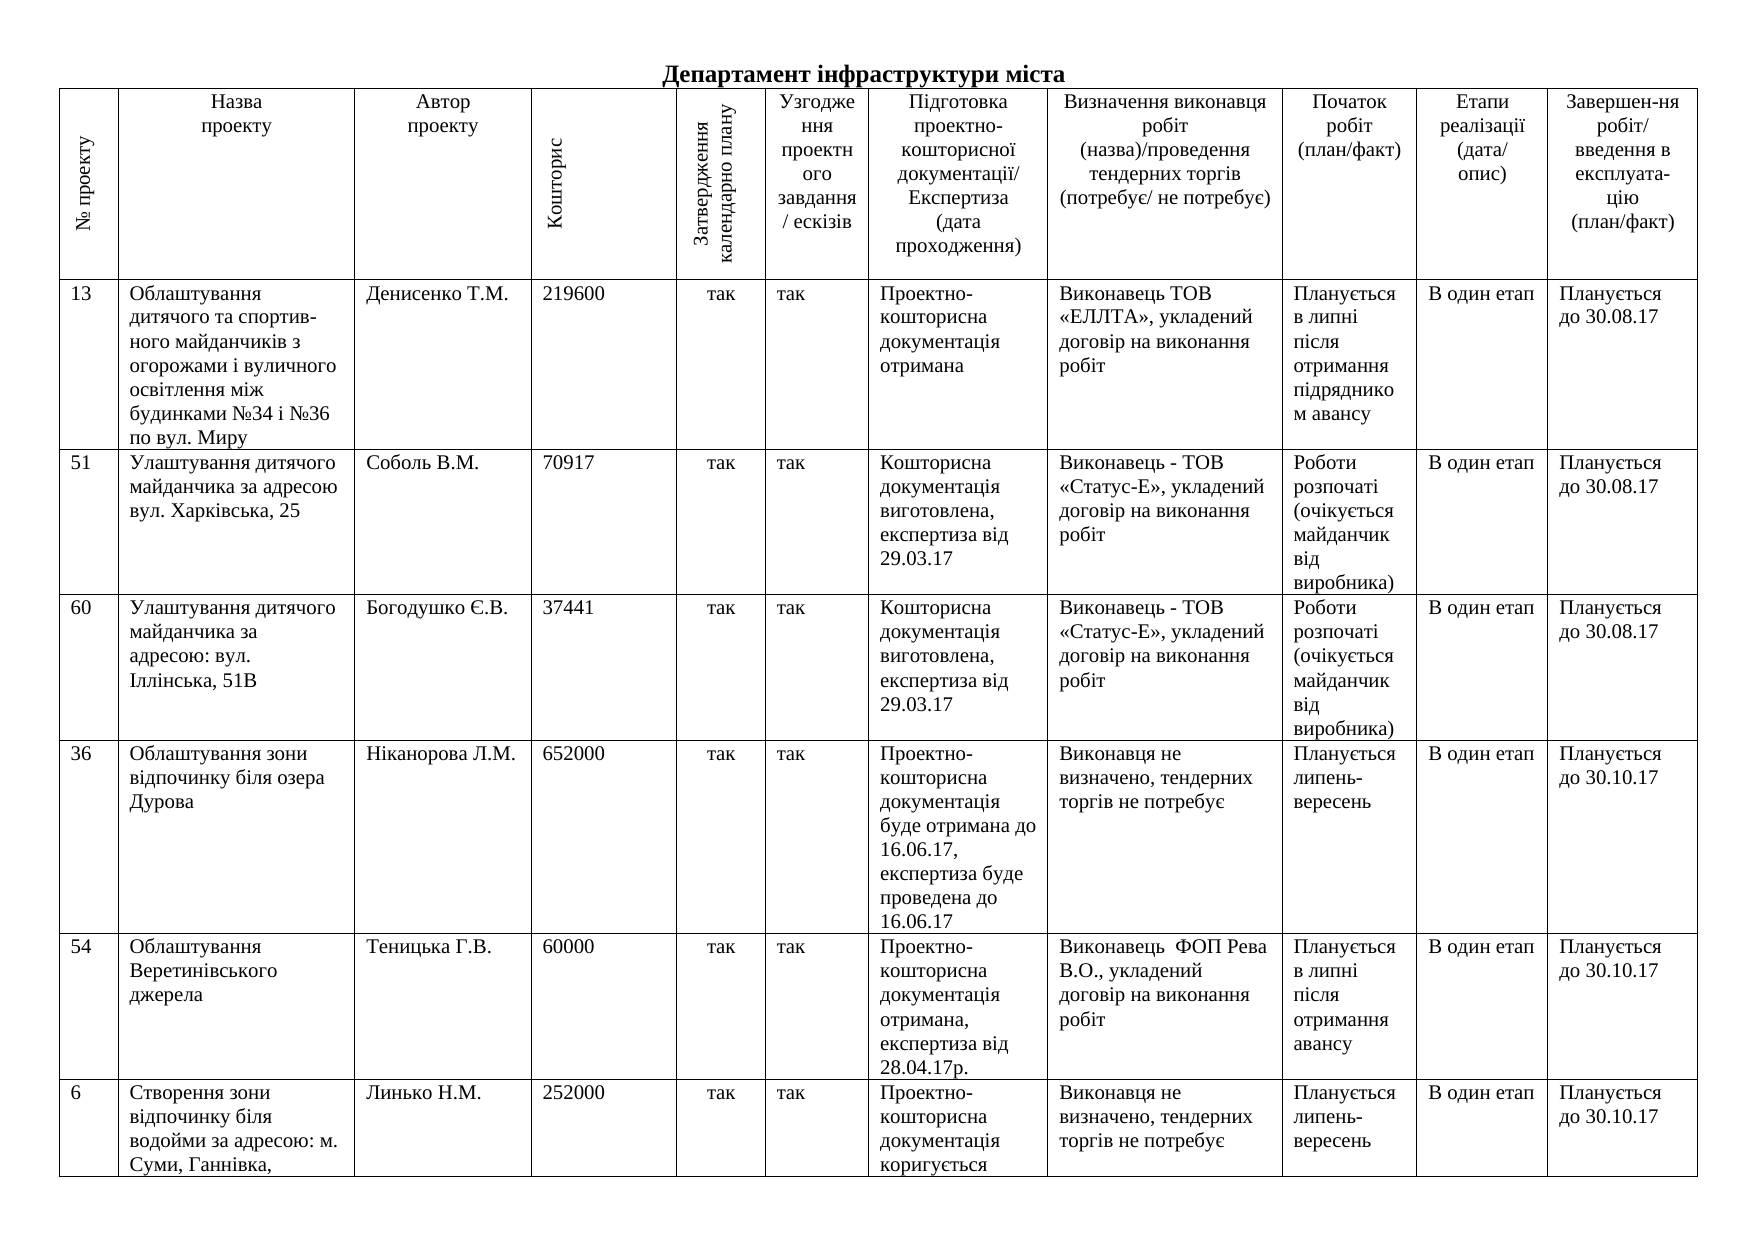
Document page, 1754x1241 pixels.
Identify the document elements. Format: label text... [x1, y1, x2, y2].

table_cell Линько Н.М. [355, 1080, 531, 1176]
table_cell Планується до 30.10.17 [1548, 934, 1697, 1079]
table_cell В один етап [1417, 741, 1547, 933]
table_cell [1283, 1080, 1416, 1176]
table_header Завершен-ня робіт/ введення в експлуата-цію (план/факт) [1548, 89, 1697, 279]
table_cell В один етап [1417, 934, 1547, 1079]
table_cell так [677, 450, 765, 594]
table_cell Соболь В.М. [355, 450, 531, 594]
table_cell 60000 [532, 934, 676, 1079]
table_cell Кошторисна документація виготовлена, експертиза від 29.03.17 [869, 595, 1047, 740]
table_cell Виконавець ТОВ «ЕЛЛТА», укладений договір на виконання робіт [1048, 280, 1282, 449]
table_header Автор проекту [355, 89, 531, 279]
table_cell Планується до 30.10.17 [1548, 741, 1697, 933]
table_cell 54 [60, 934, 118, 1079]
table_cell Планується в липні після отримання підрядником авансу [1283, 280, 1416, 449]
table_cell 252000 [532, 1080, 676, 1176]
table_cell Денисенко Т.М. [355, 280, 531, 449]
table_cell В один етап [1417, 280, 1547, 449]
table_cell так [766, 280, 868, 449]
table_header Початок робіт (план/факт) [1283, 89, 1416, 279]
table_cell 13 [60, 280, 118, 449]
table_header Підготовка проектно-кошторисної документації/ Експертиза (дата проходження) [869, 89, 1047, 279]
table_cell так [766, 741, 868, 933]
table_cell 51 [60, 450, 118, 594]
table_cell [119, 1080, 354, 1176]
table_cell Планується до 30.08.17 [1548, 450, 1697, 594]
table_cell так [677, 1080, 765, 1176]
table_cell Планується до 30.08.17 [1548, 595, 1697, 740]
table_cell Виконавець - ТОВ «Статус-Е», укладений договір на виконання робіт [1048, 595, 1282, 740]
table_cell Улаштування дитячого майданчика за адресою вул. Харківська, 25 [119, 450, 354, 594]
table_cell 60 [60, 595, 118, 740]
table_cell так [677, 934, 765, 1079]
table_cell Роботи розпочаті (очікується майданчик від виробника) [1283, 595, 1416, 740]
table_cell 37441 [532, 595, 676, 740]
table_cell 70917 [532, 450, 676, 594]
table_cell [1048, 1080, 1282, 1176]
table_cell Виконавця не визначено, тендерних торгів не потребує [1048, 741, 1282, 933]
table_cell Ніканорова Л.М. [355, 741, 531, 933]
table_header № проекту [60, 89, 118, 279]
table_header Етапи реалізації (дата/ опис) [1417, 89, 1547, 279]
table_cell так [677, 595, 765, 740]
table_cell 6 [60, 1080, 118, 1176]
table_cell Облаштування Веретинівського джерела [119, 934, 354, 1079]
table_cell 652000 [532, 741, 676, 933]
table_cell Кошторисна документація виготовлена, експертиза від 29.03.17 [869, 450, 1047, 594]
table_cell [1548, 1080, 1697, 1176]
table_cell Планується в липні після отримання авансу [1283, 934, 1416, 1079]
table_cell В один етап [1417, 595, 1547, 740]
table_cell так [766, 934, 868, 1079]
table_cell В один етап [1417, 1080, 1547, 1176]
table_cell В один етап [1417, 450, 1547, 594]
table_cell Облаштування зони відпочинку біля озера Дурова [119, 741, 354, 933]
table_header Назва проекту [119, 89, 354, 279]
table_cell Проектно-кошторисна документація буде отримана до 16.06.17, експертиза буде проведена до 16.06.17 [869, 741, 1047, 933]
table_cell Облаштування дитячого та спортив-ного майданчиків з огорожами і вуличного освітлення між будинками №34 і №36 по вул. Миру [119, 280, 354, 449]
table_cell так [766, 595, 868, 740]
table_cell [869, 1080, 1047, 1176]
table_cell Теницька Г.В. [355, 934, 531, 1079]
table_cell Планується до 30.08.17 [1548, 280, 1697, 449]
table_cell так [677, 741, 765, 933]
table_cell Улаштування дитячого майданчика за адресою: вул. Іллінська, 51В [119, 595, 354, 740]
table_cell Богодушко Є.В. [355, 595, 531, 740]
table_header Визначення виконавця робіт (назва)/проведення тендерних торгів (потребує/ не потребує) [1048, 89, 1282, 279]
table_cell Проектно-кошторисна документація отримана [869, 280, 1047, 449]
text Департамент інфраструктури міста [59, 59, 1668, 88]
table_cell Проектно-кошторисна документація отримана, експертиза від 28.04.17р. [869, 934, 1047, 1079]
table_header Кошторис [532, 89, 676, 279]
table_cell 36 [60, 741, 118, 933]
table_cell Планується липень-вересень [1283, 741, 1416, 933]
table_header Узгодження проектного завдання/ ескізів [766, 89, 868, 279]
table_cell 219600 [532, 280, 676, 449]
table_cell Виконавець - ТОВ «Статус-Е», укладений договір на виконання робіт [1048, 450, 1282, 594]
table_cell так [766, 450, 868, 594]
table_cell Виконавець ФОП Рева В.О., укладений договір на виконання робіт [1048, 934, 1282, 1079]
table_cell так [677, 280, 765, 449]
table_cell Роботи розпочаті (очікується майданчик від виробника) [1283, 450, 1416, 594]
table_header Затвердження календарно плану [677, 89, 765, 279]
table_cell так [766, 1080, 868, 1176]
